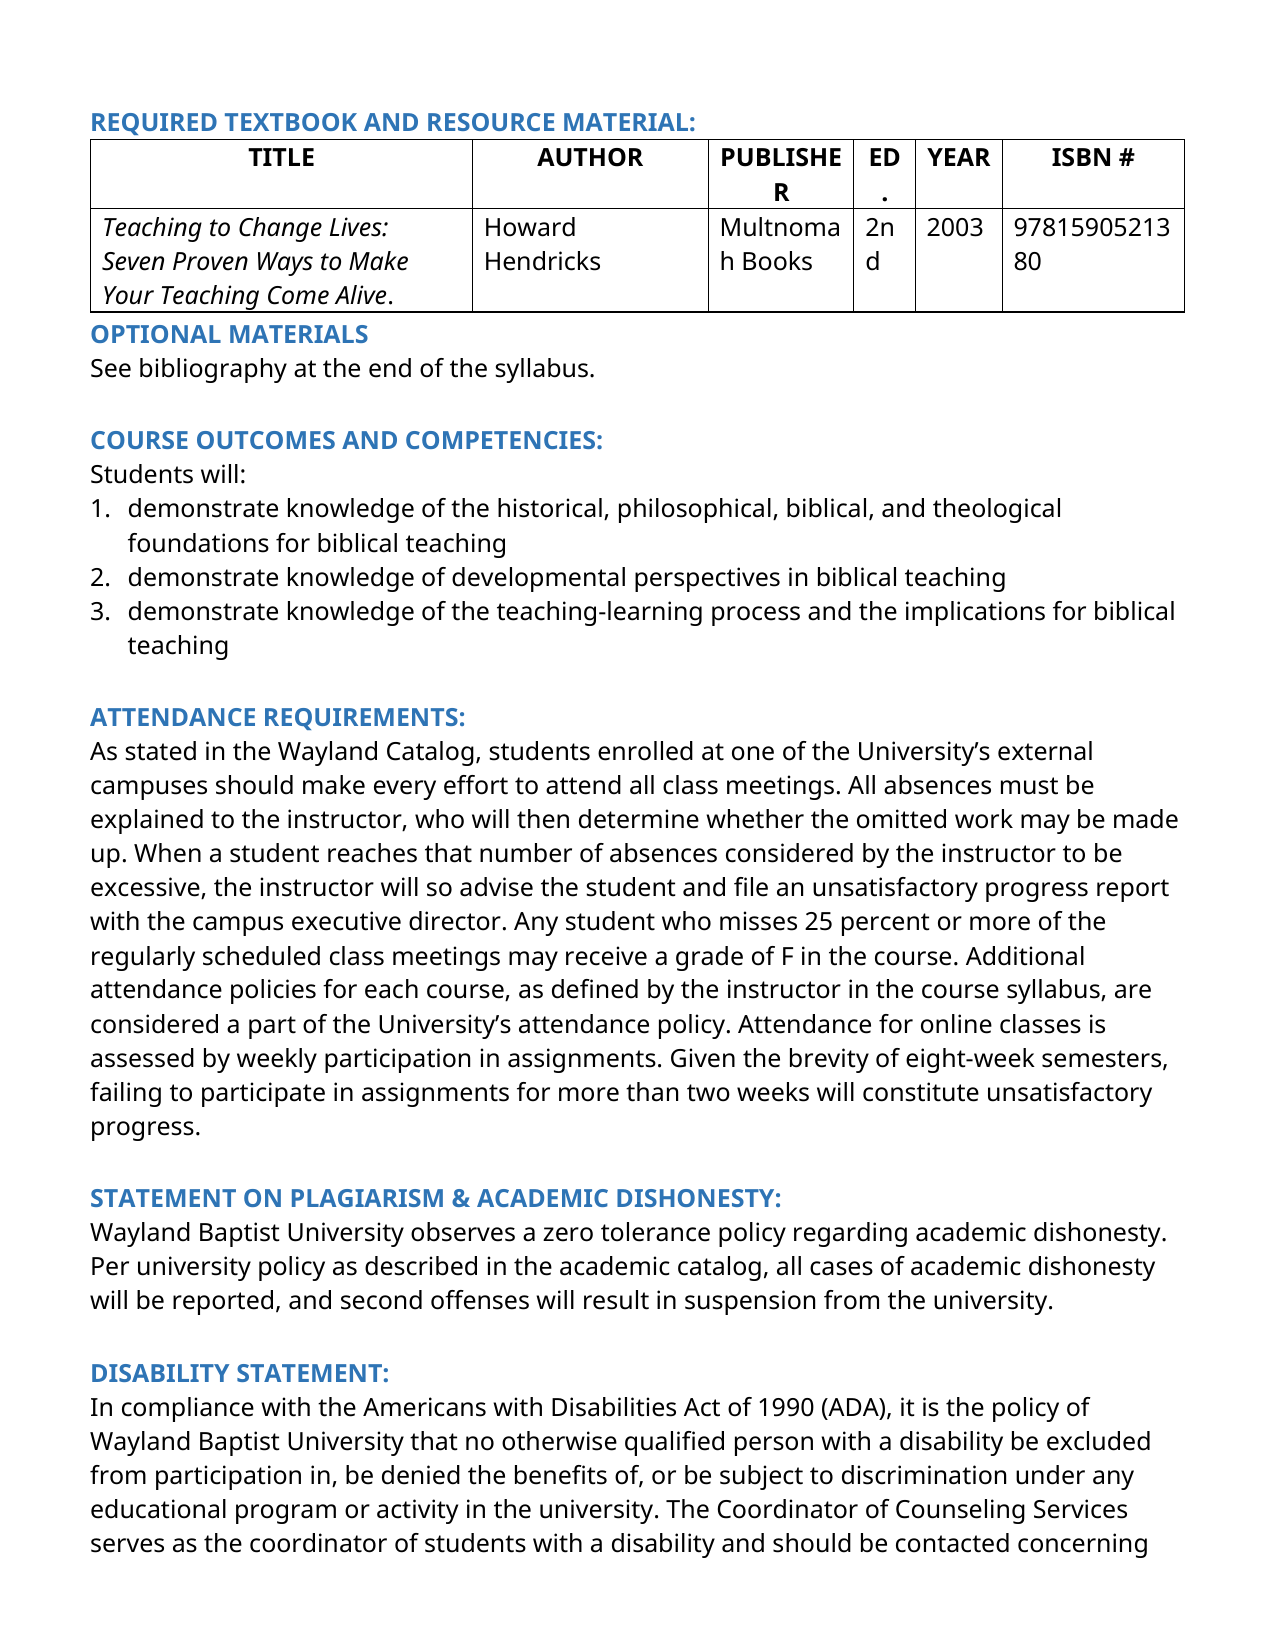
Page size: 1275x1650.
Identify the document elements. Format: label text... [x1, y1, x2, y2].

table_cell Multnomah Books [709, 209, 853, 311]
text As stated in the Wayland Catalog, students enrolled at one of the University’s external campuses should make every effort to attend all class meetings. All absences must be explained to the instructor, who will then determine whether the omitted work may be made up. When a student reaches that number of absences considered by the instructor to be excessive, the instructor will so advise the student and file an unsatisfactory progress report with the campus executive director. Any student who misses 25 percent or more of the regularly scheduled class meetings may receive a grade of F in the course. Additional attendance policies for each course, as defined by the instructor in the course syllabus, are considered a part of the University’s attendance policy. Attendance for online classes is assessed by weekly participation in assignments. Given the brevity of eight-week semesters, failing to participate in assignments for more than two weeks will constitute unsatisfactory progress. [90, 734, 1185, 1142]
table_cell Teaching to Change Lives: Seven Proven Ways to Make Your Teaching Come Alive. [91, 209, 472, 311]
table_cell Howard Hendricks [473, 209, 708, 311]
list demonstrate knowledge of the teaching-learning process and the implications for biblical teaching [90, 593, 1185, 661]
subtitle OPTIONAL MATERIALS [90, 317, 1185, 351]
list demonstrate knowledge of developmental perspectives in biblical teaching [90, 559, 1185, 593]
text Wayland Baptist University observes a zero tolerance policy regarding academic dishonesty. Per university policy as described in the academic catalog, all cases of academic dishonesty will be reported, and second offenses will result in suspension from the university. [90, 1215, 1185, 1317]
table_header ISBN # [1003, 140, 1184, 208]
text Students will: [90, 457, 1185, 491]
table_header TITLE [91, 140, 472, 208]
subtitle ATTENDANCE REQUIREMENTS: [90, 700, 1185, 734]
table_header AUTHOR [473, 140, 708, 208]
table_cell 9781590521380 [1003, 209, 1184, 311]
table_header ED. [854, 140, 915, 208]
text See bibliography at the end of the syllabus. [90, 351, 1185, 385]
table_cell 2003 [916, 209, 1002, 311]
subtitle REQUIRED TEXTBOOK AND RESOURCE MATERIAL: [90, 105, 1185, 139]
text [90, 1389, 1185, 1559]
list demonstrate knowledge of the historical, philosophical, biblical, and theological foundations for biblical teaching [90, 491, 1185, 559]
table_header YEAR [916, 140, 1002, 208]
subtitle DISABILITY STATEMENT: [90, 1355, 1185, 1389]
subtitle STATEMENT ON PLAGIARISM & ACADEMIC DISHONESTY: [90, 1181, 1185, 1215]
table_header PUBLISHER [709, 140, 853, 208]
subtitle COURSE OUTCOMES AND COMPETENCIES: [90, 423, 1185, 457]
table_cell 2nd [854, 209, 915, 311]
